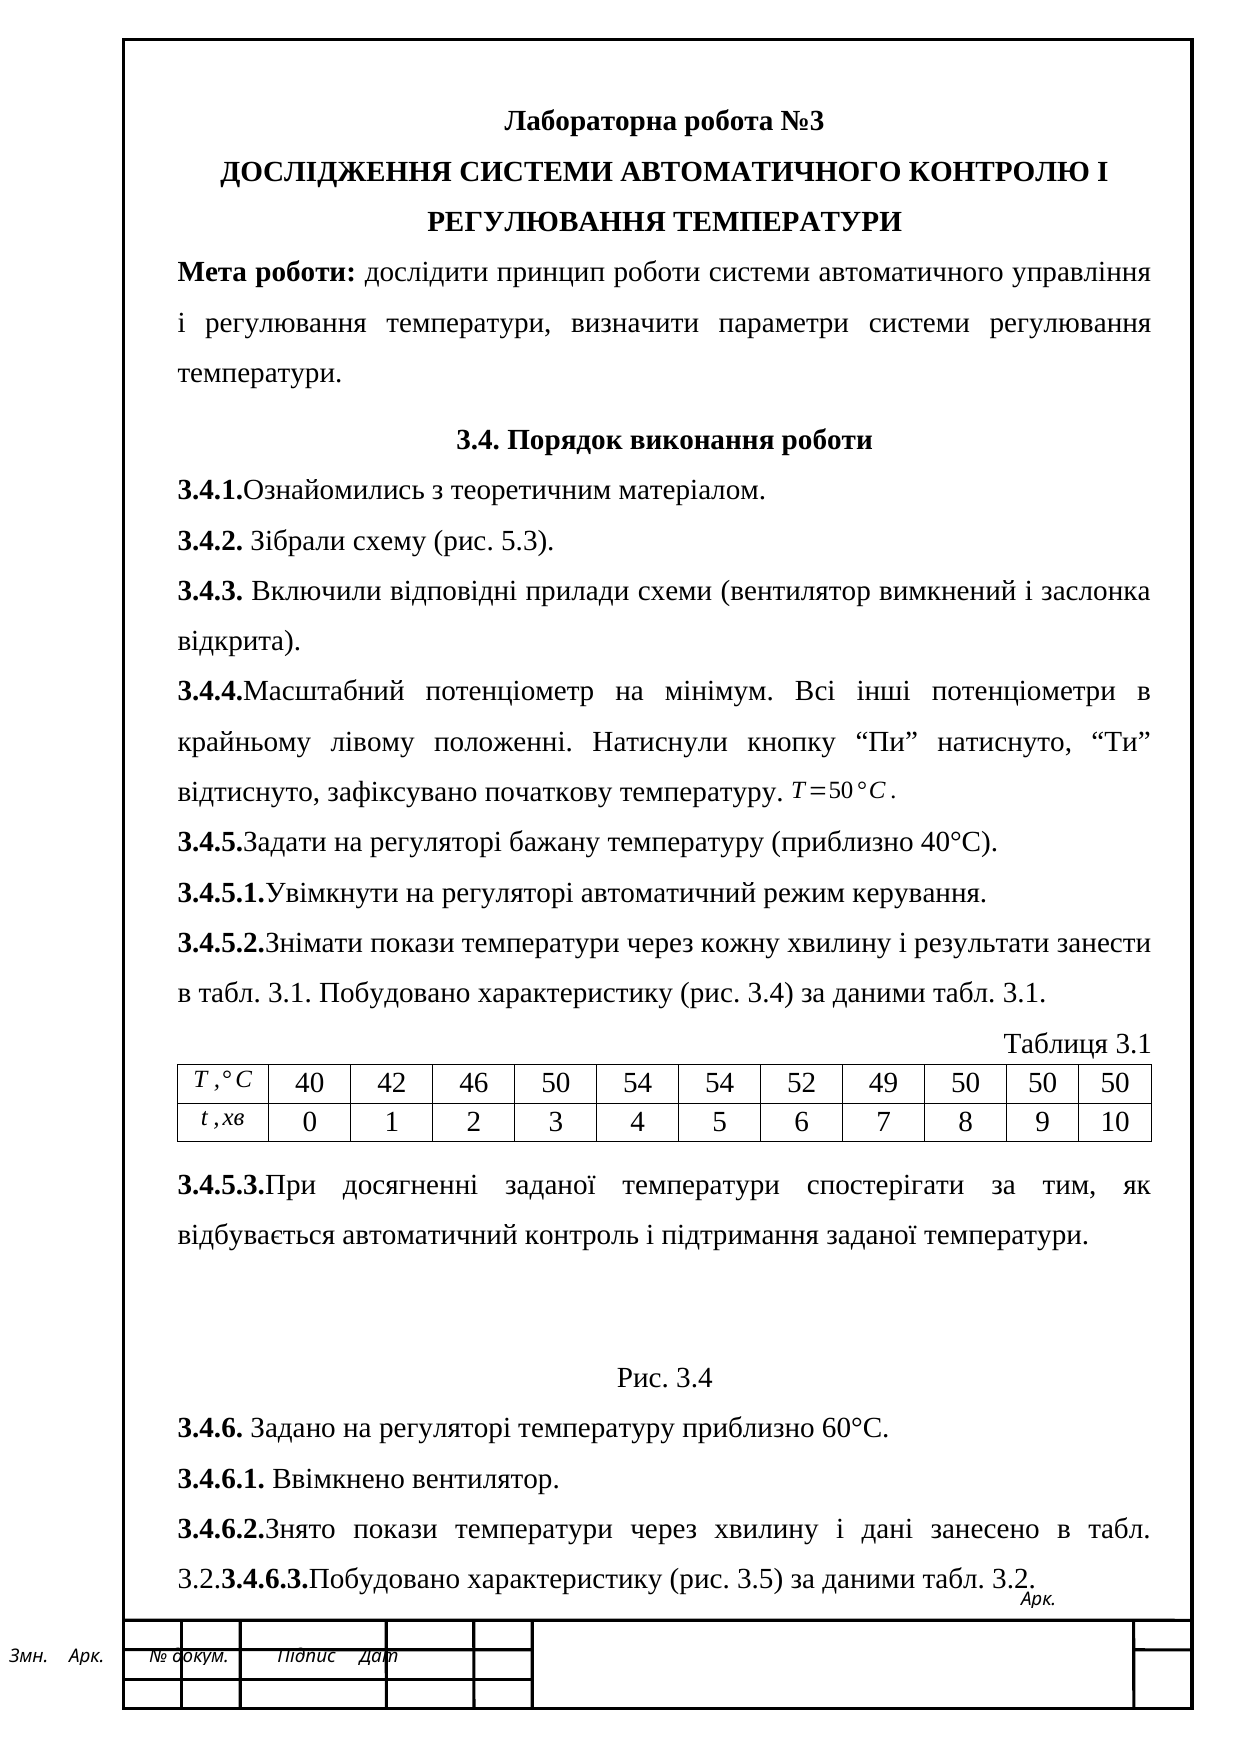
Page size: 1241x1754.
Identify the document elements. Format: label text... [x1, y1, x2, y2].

table_header 50 [925, 1065, 1006, 1103]
text 3.4.5.3.При досягненні заданої температури спостерігати за тим, як відбувається автоматичний контроль і підтримання заданої температури. [177, 1167, 1152, 1251]
table_cell 10 [1079, 1104, 1151, 1141]
table_header 52 [761, 1065, 842, 1103]
table_cell 7 [843, 1104, 924, 1141]
table_header 40 [269, 1065, 350, 1103]
text 3.4.4.Масштабний потенціометр на мінімум. Всі інші потенціометри в крайньому лівому положенні. Натиснули кнопку “Пи” натиснуто, “Ти” відтиснуто, зафіксувано початкову температуру. [177, 673, 1152, 808]
text 3.4.3. Включили відповідні прилади схеми (вентилятор вимкнений і заслонка відкрита). [177, 573, 1152, 657]
table_cell 3 [515, 1104, 596, 1141]
table_header 50 [1007, 1065, 1078, 1103]
text 3.4.2. Зібрали схему (рис. 5.3). [177, 523, 1152, 556]
table_header [178, 1065, 268, 1103]
text 3.4.5.1.Увімкнути на регуляторі автоматичний режим керування. [177, 875, 1152, 908]
table_header 46 [433, 1065, 514, 1103]
text 3.4.5.2.Знімати покази температури через кожну хвилину і результати занести в табл. 3.1. Побудовано характеристику (рис. 3.4) за даними табл. 3.1. [177, 925, 1152, 1009]
text Мета роботи: дослідити принцип роботи системи автоматичного управління і регулювання температури, визначити параметри системи регулювання температури. [177, 254, 1152, 388]
text Рис. 3.4 [177, 1360, 1152, 1394]
table_cell 9 [1007, 1104, 1078, 1141]
text 3.4.5.Задати на регуляторі бажану температуру (приблизно 40°С). [177, 824, 1152, 858]
table_cell 6 [761, 1104, 842, 1141]
table_cell 4 [597, 1104, 678, 1141]
table_cell [178, 1104, 268, 1141]
table_cell 5 [679, 1104, 760, 1141]
table_header 54 [597, 1065, 678, 1103]
text 3.4. Порядок виконання роботи [177, 422, 1152, 456]
table_header 54 [679, 1065, 760, 1103]
table_cell 1 [351, 1104, 432, 1141]
table_header 49 [843, 1065, 924, 1103]
text ДОСЛІДЖЕННЯ СИСТЕМИ АВТОМАТИЧНОГО КОНТРОЛЮ І РЕГУЛЮВАННЯ ТЕМПЕРАТУРИ [177, 154, 1152, 238]
table_header 50 [515, 1065, 596, 1103]
text 3.4.1.Ознайомились з теоретичним матеріалом. [177, 472, 1152, 506]
table_header 50 [1079, 1065, 1151, 1103]
table_header 42 [351, 1065, 432, 1103]
text Лабораторна робота №3 [177, 103, 1152, 137]
text 3.4.6.1. Ввімкнено вентилятор. [177, 1461, 1152, 1494]
table_cell 2 [433, 1104, 514, 1141]
text Таблиця 3.1 [177, 1026, 1152, 1059]
text 3.4.6.2.Знято покази температури через хвилину і дані занесено в табл. 3.2.3.4.6.3.Побудовано характеристику (рис. 3.5) за даними табл. 3.2. [177, 1511, 1152, 1595]
table_cell 0 [269, 1104, 350, 1141]
text 3.4.6. Задано на регуляторі температуру приблизно 60°С. [177, 1410, 1152, 1444]
table_cell 8 [925, 1104, 1006, 1141]
